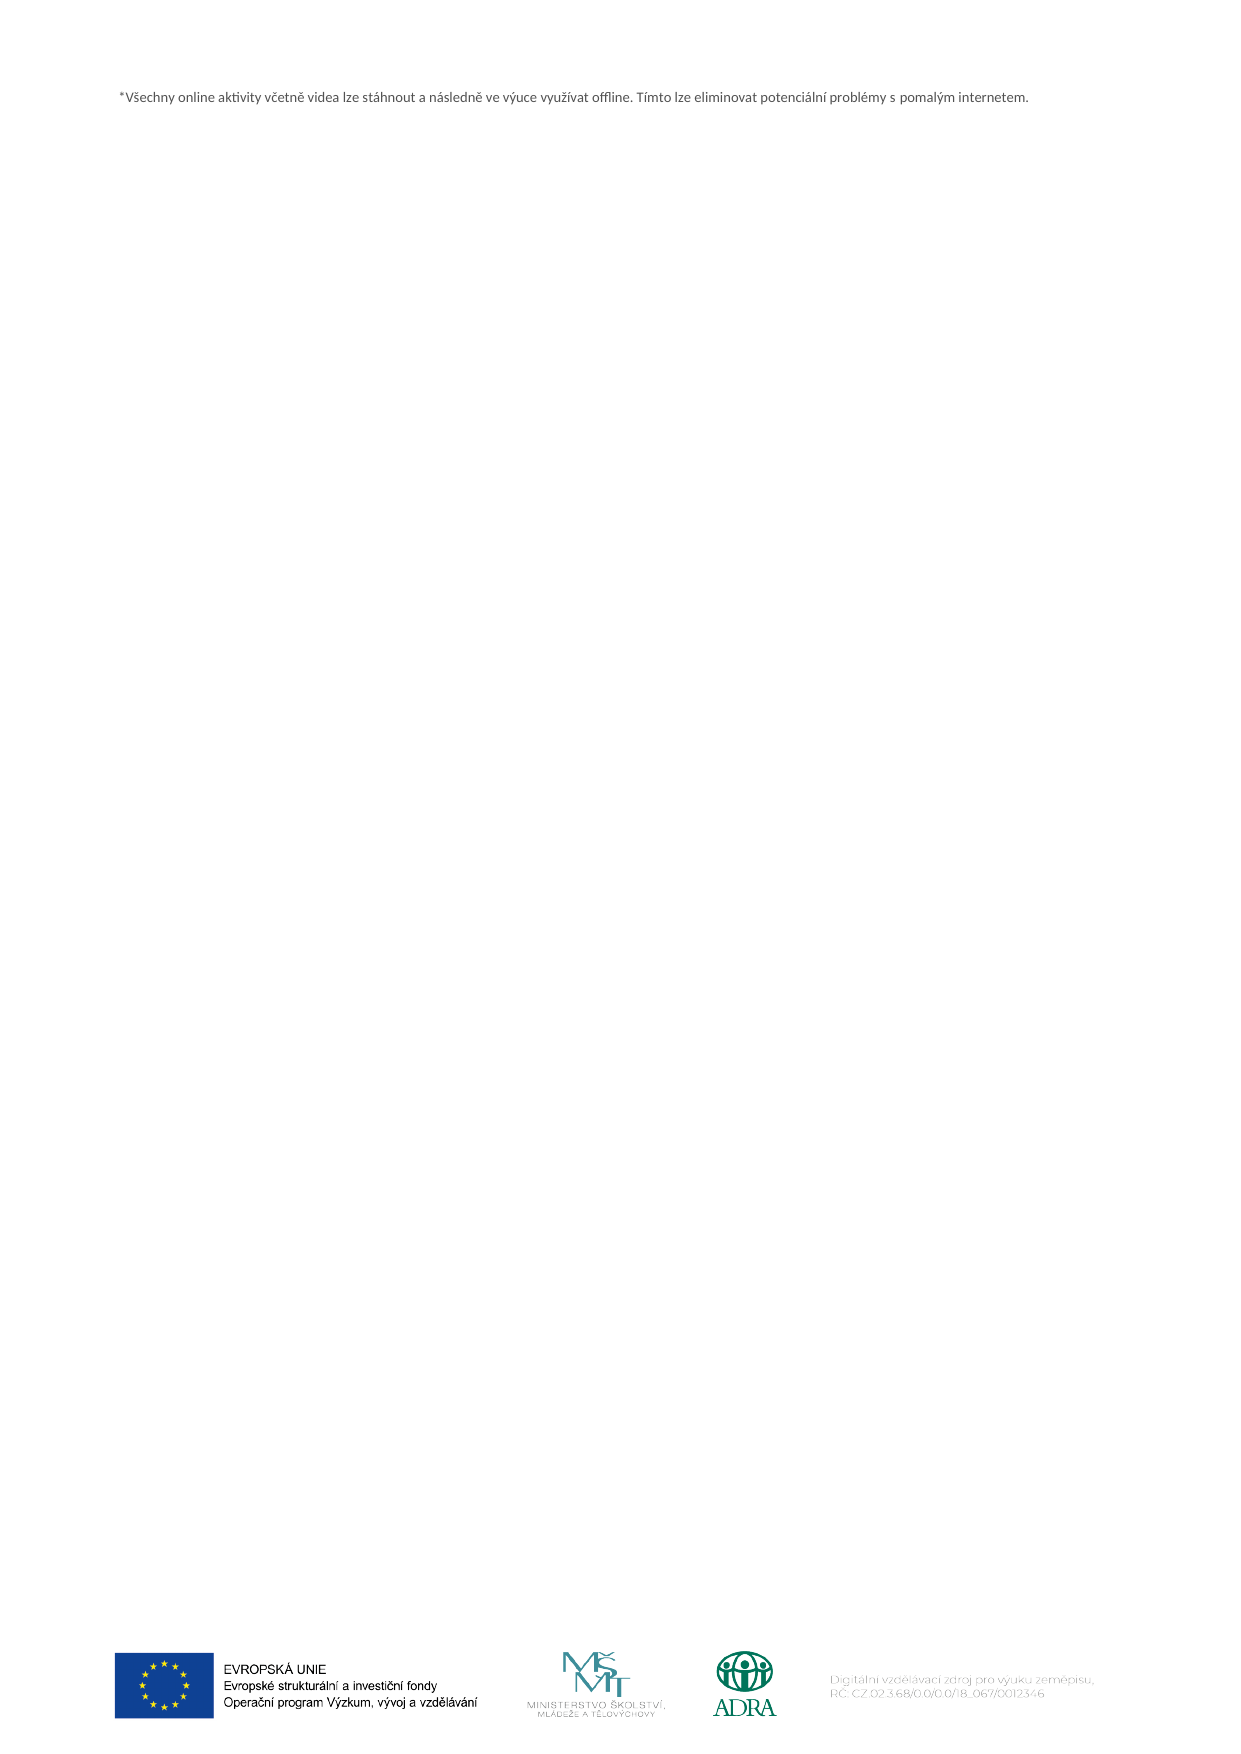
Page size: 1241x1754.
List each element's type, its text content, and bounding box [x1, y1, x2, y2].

picture [112, 1650, 1124, 1721]
text *Všechny online aktivity včetně videa lze stáhnout a následně ve výuce využívat offline. Tímto lze eliminovat potenciální problémy s pomalým internetem. [118, 89, 1122, 106]
